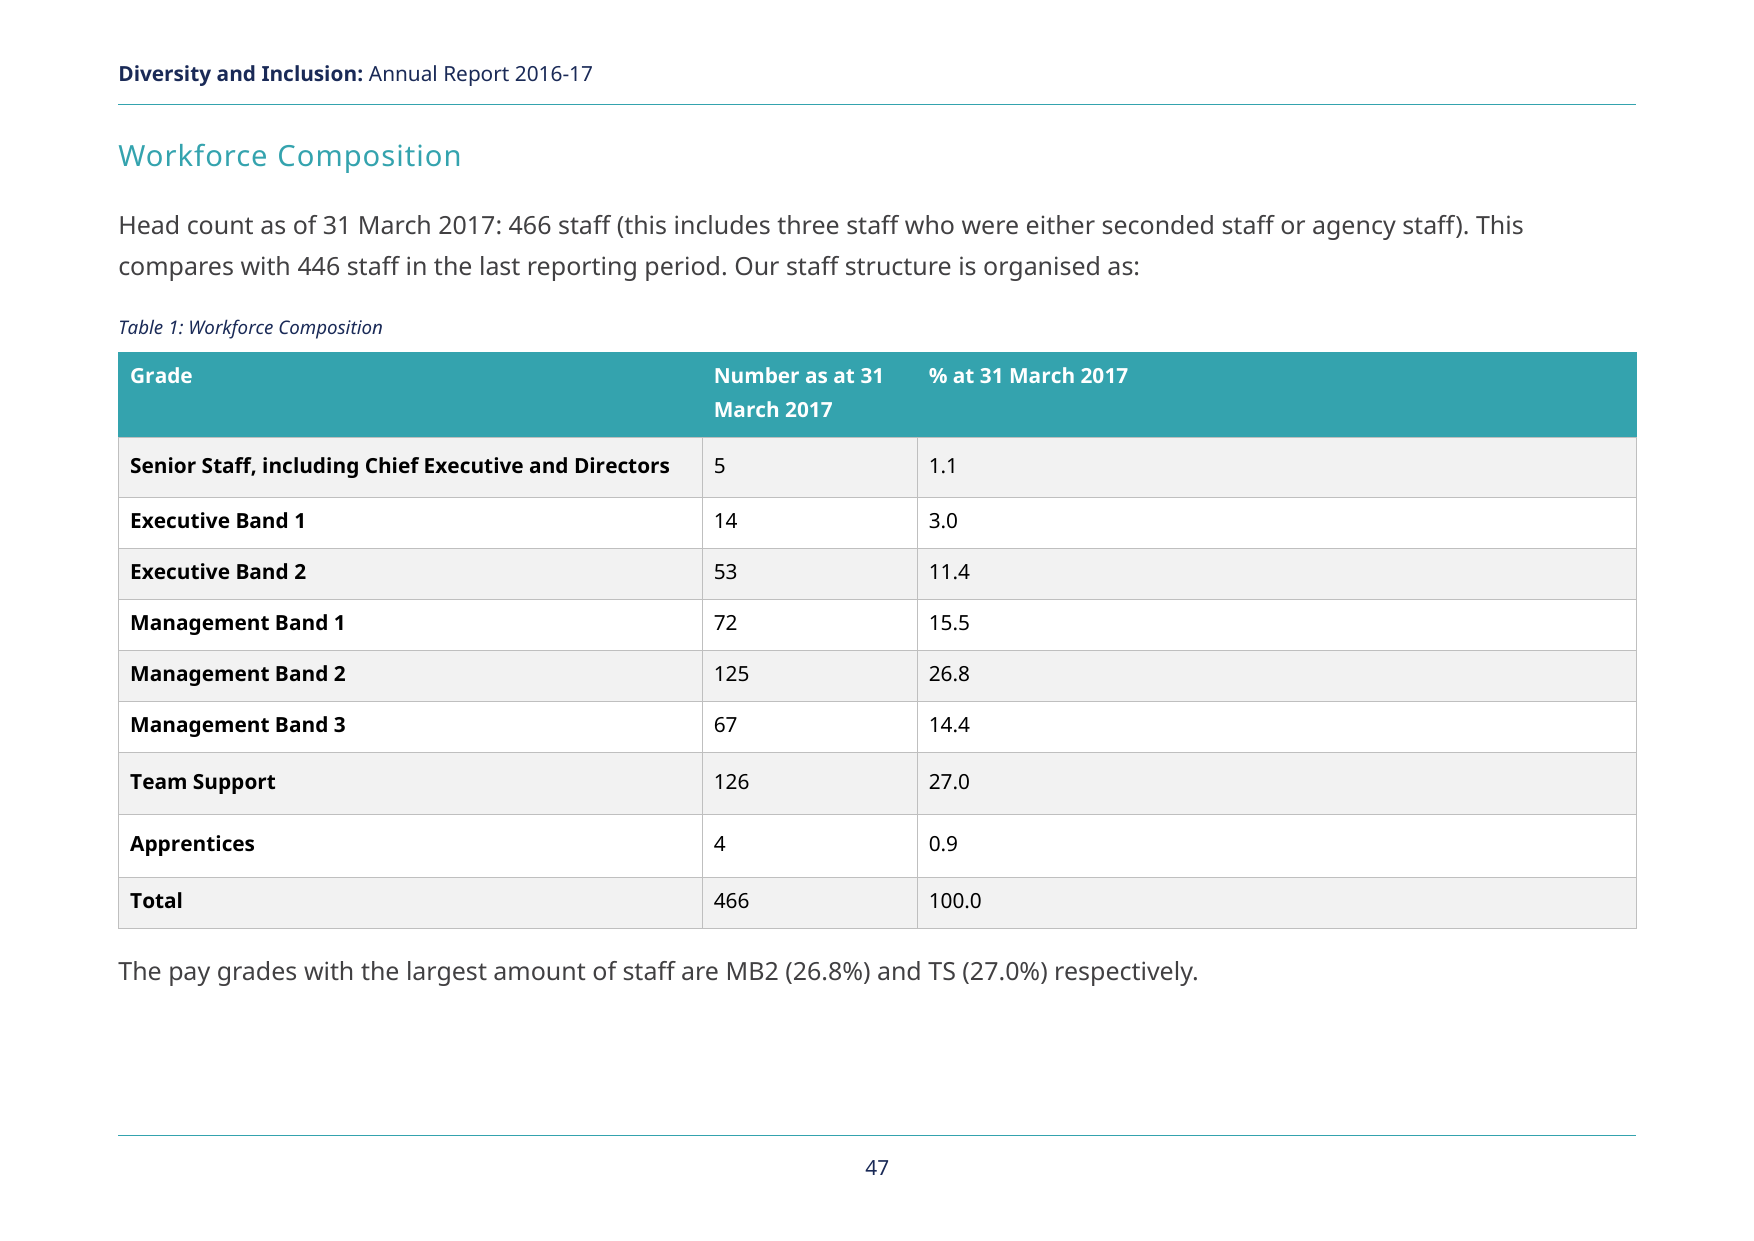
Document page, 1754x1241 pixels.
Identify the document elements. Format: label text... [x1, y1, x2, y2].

table_cell 67 [703, 702, 917, 752]
table_cell 14.4 [918, 702, 1636, 752]
table_cell Management Band 1 [119, 600, 702, 650]
table_cell Senior Staff, including Chief Executive and Directors [119, 438, 702, 497]
table_header Grade [119, 353, 702, 437]
table_cell 11.4 [918, 549, 1636, 599]
table_cell 5 [703, 438, 917, 497]
table_cell 3.0 [918, 498, 1636, 548]
text The pay grades with the largest amount of staff are MB2 (26.8%) and TS (27.0%) respectively. [118, 954, 1636, 988]
table_cell Team Support [119, 753, 702, 814]
table_cell 15.5 [918, 600, 1636, 650]
table_cell 26.8 [918, 651, 1636, 701]
table_cell Management Band 3 [119, 702, 702, 752]
table_cell Executive Band 1 [119, 498, 702, 548]
table_cell Executive Band 2 [119, 549, 702, 599]
table_cell Management Band 2 [119, 651, 702, 701]
table_cell Apprentices [119, 815, 702, 877]
table_cell 100.0 [918, 878, 1636, 928]
table_header % at 31 March 2017 [918, 353, 1636, 437]
subtitle Workforce Composition [118, 135, 1636, 174]
table_cell 0.9 [918, 815, 1636, 877]
table_cell Total [119, 878, 702, 928]
table_cell 466 [703, 878, 917, 928]
table_cell 53 [703, 549, 917, 599]
table_header Number as at 31 March 2017 [703, 353, 917, 437]
table_cell 27.0 [918, 753, 1636, 814]
table_cell 72 [703, 600, 917, 650]
text Head count as of 31 March 2017: 466 staff (this includes three staff who were either seconded staff or agency staff). This compares with 446 staff in the last reporting period. Our staff structure is organised as: [118, 207, 1636, 282]
table_cell 4 [703, 815, 917, 877]
table_cell 125 [703, 651, 917, 701]
table_cell 1.1 [918, 438, 1636, 497]
table_cell 14 [703, 498, 917, 548]
table_cell 126 [703, 753, 917, 814]
